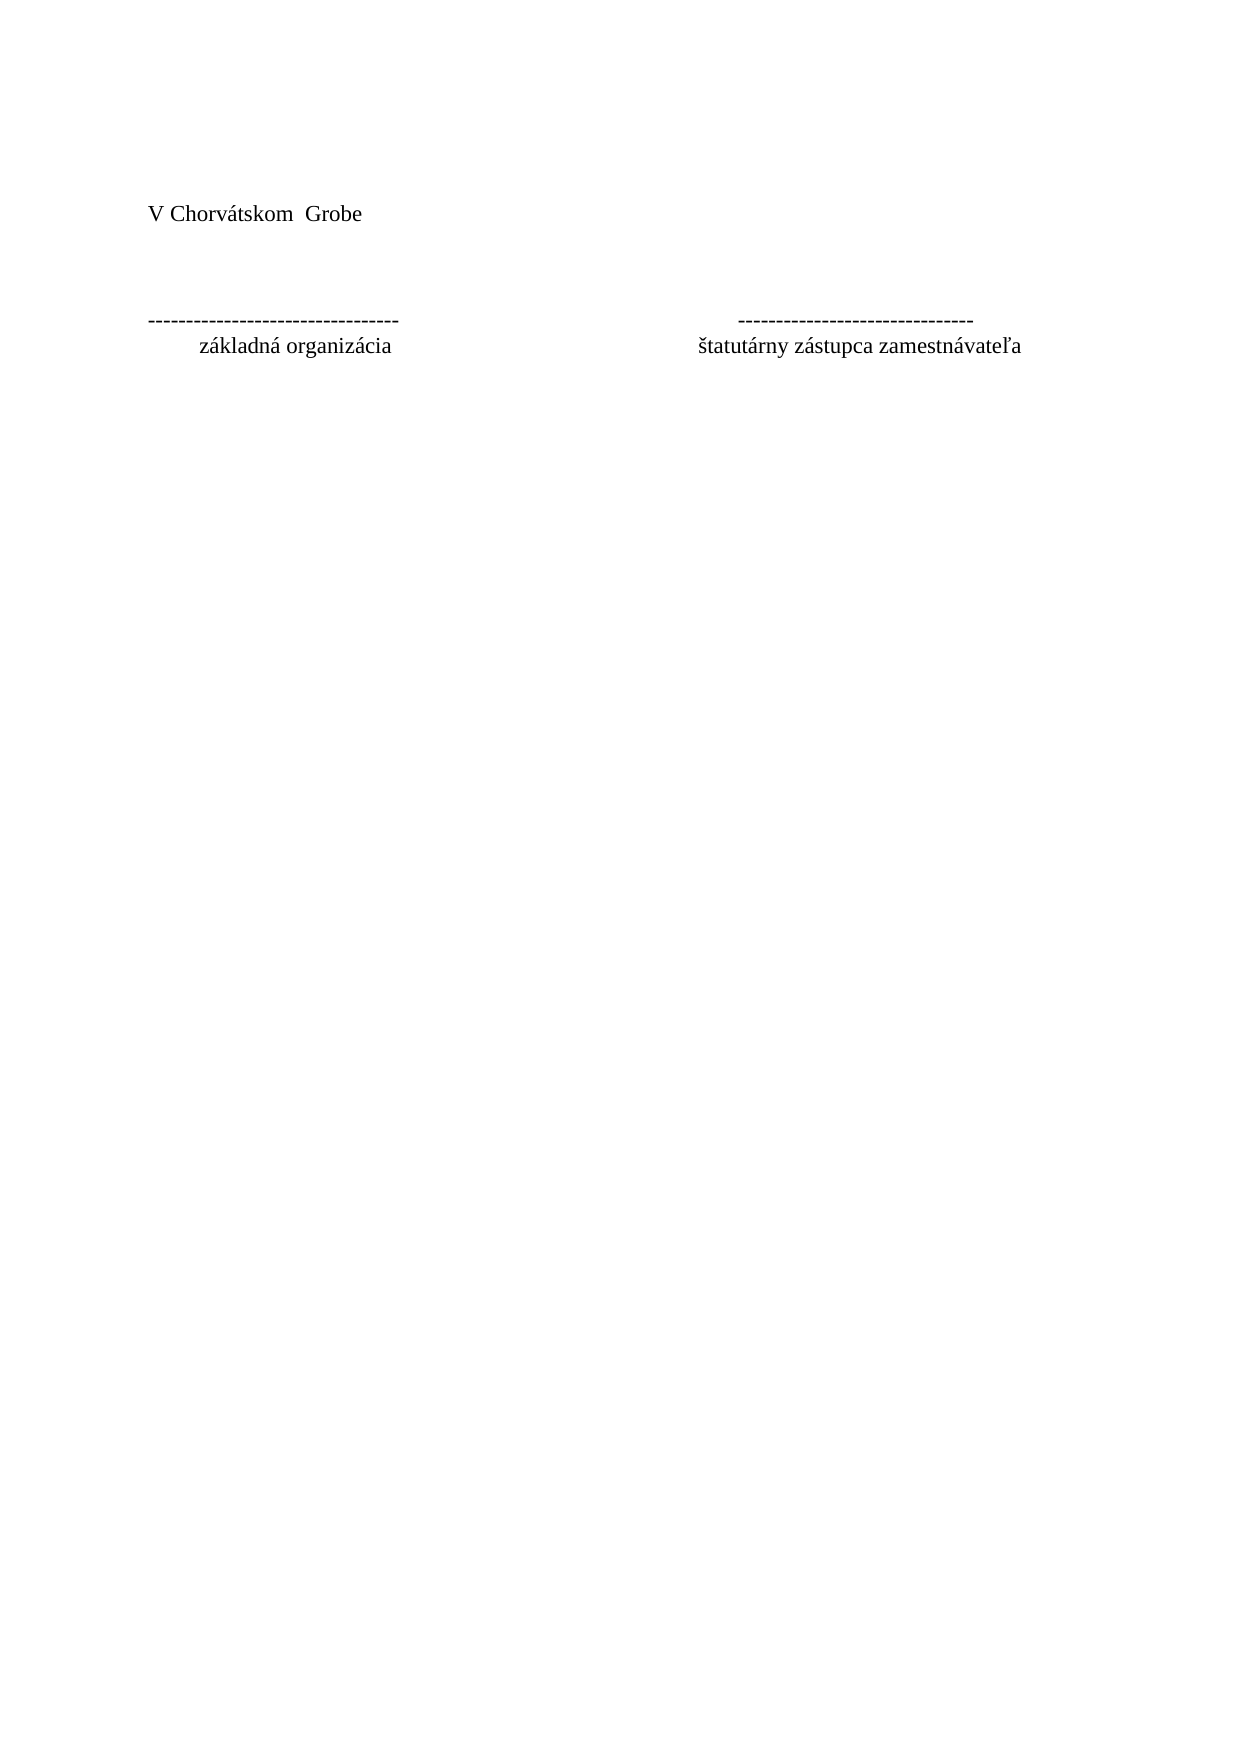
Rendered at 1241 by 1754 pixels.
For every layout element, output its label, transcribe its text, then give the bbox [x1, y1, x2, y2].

text V Chorvátskom Grobe [148, 200, 1093, 227]
text základná organizácia štatutárny zástupca zamestnávateľa [148, 332, 1093, 358]
text --------------------------------- ------------------------------- [148, 306, 1093, 332]
